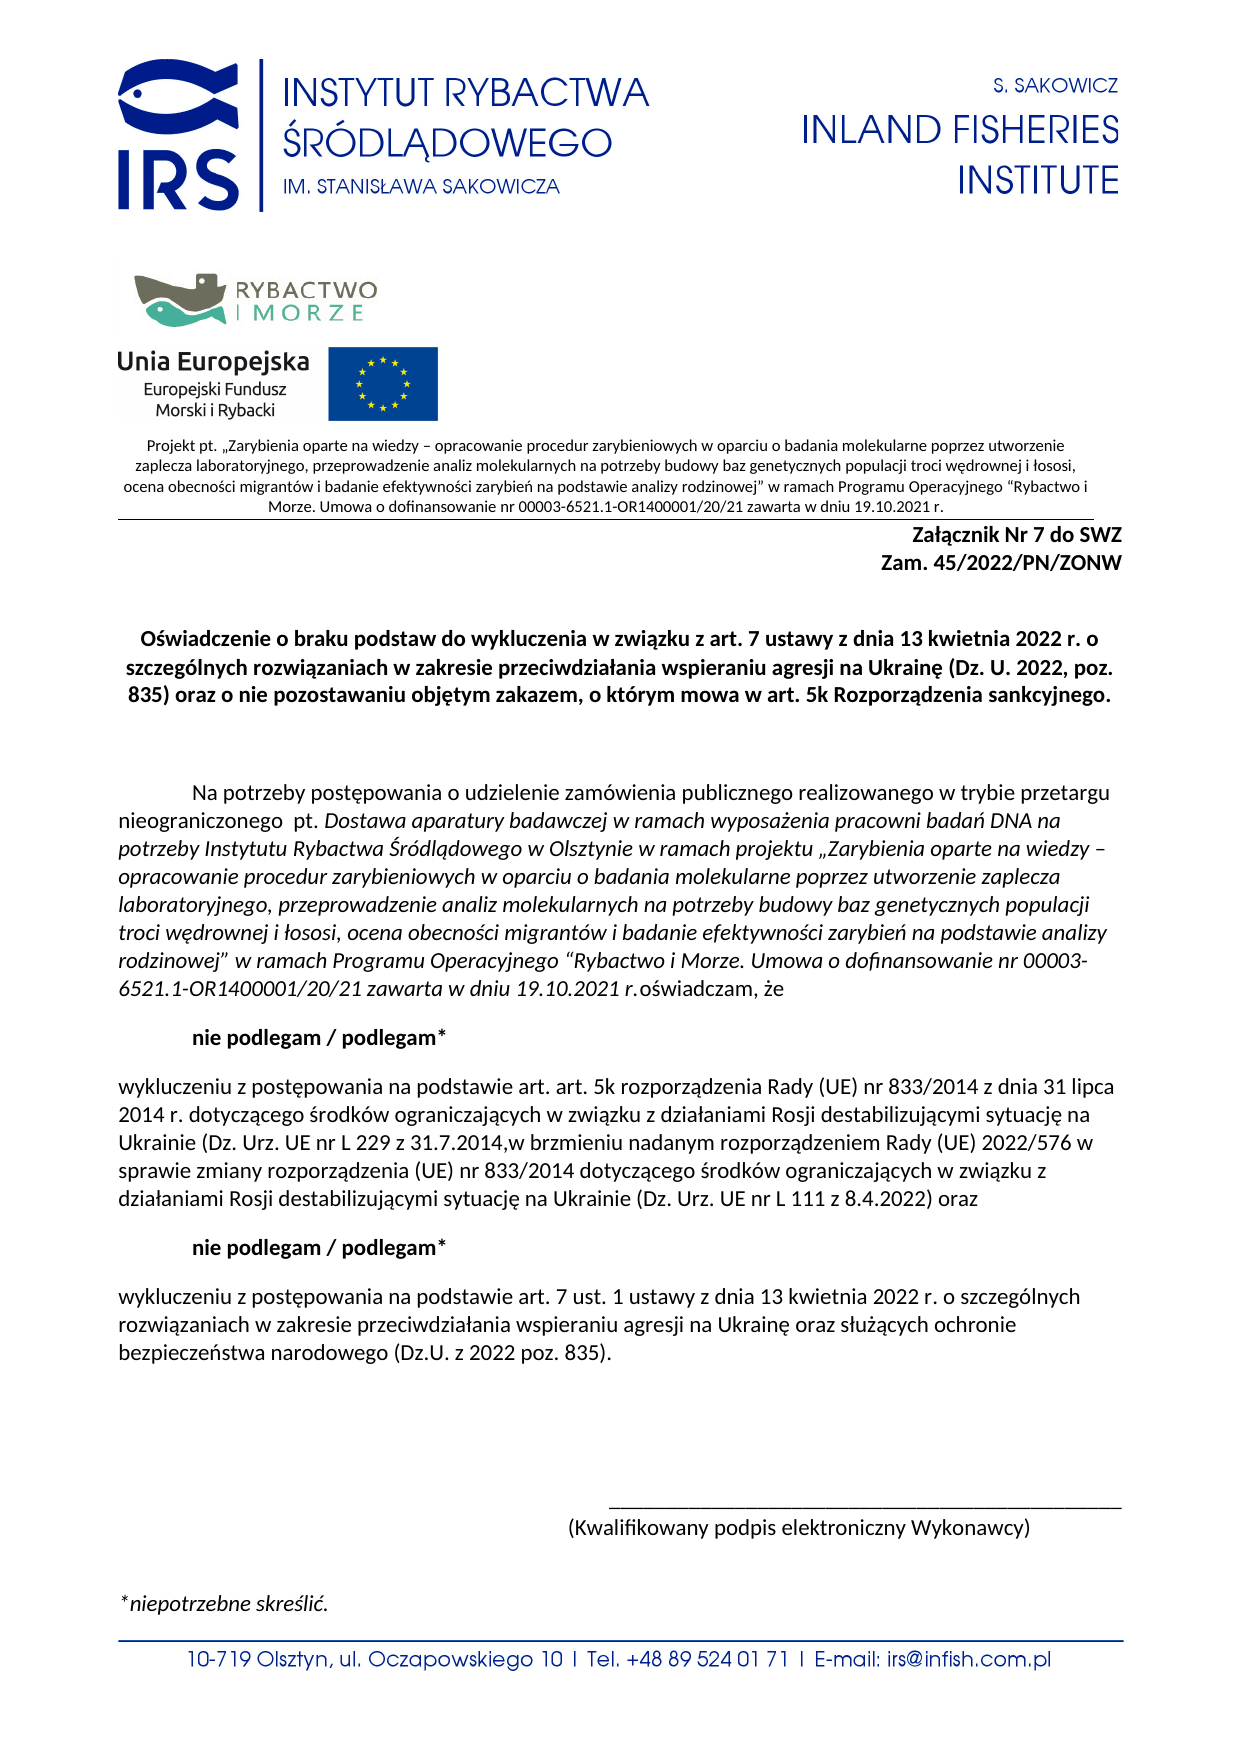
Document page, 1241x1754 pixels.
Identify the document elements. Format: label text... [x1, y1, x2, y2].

text Zam. 45/2022/PN/ZONW [118, 548, 1122, 576]
text _____________________________________________ [118, 1484, 1122, 1513]
text wykluczeniu z postępowania na podstawie art. 7 ust. 1 ustawy z dnia 13 kwietnia 2022 r. o szczególnych rozwiązaniach w zakresie przeciwdziałania wspieraniu agresji na Ukrainę oraz służących ochronie bezpieczeństwa narodowego (Dz.U. z 2022 poz. 835). [118, 1282, 1122, 1366]
text (Kwalifikowany podpis elektroniczny Wykonawcy) [118, 1513, 1122, 1541]
picture [118, 253, 396, 342]
text Oświadczenie o braku podstaw do wykluczenia w związku z art. 7 ustawy z dnia 13 kwietnia 2022 r. o szczególnych rozwiązaniach w zakresie przeciwdziałania wspieraniu agresji na Ukrainę (Dz. U. 2022, poz. 835) oraz o nie pozostawaniu objętym zakazem, o którym mowa w art. 5k Rozporządzenia sankcyjnego. [118, 624, 1122, 709]
text wykluczeniu z postępowania na podstawie art. art. 5k rozporządzenia Rady (UE) nr 833/2014 z dnia 31 lipca 2014 r. dotyczącego środków ograniczających w związku z działaniami Rosji destabilizującymi sytuację na Ukrainie (Dz. Urz. UE nr L 229 z 31.7.2014,w brzmieniu nadanym rozporządzeniem Rady (UE) 2022/576 w sprawie zmiany rozporządzenia (UE) nr 833/2014 dotyczącego środków ograniczających w związku z działaniami Rosji destabilizującymi sytuację na Ukrainie (Dz. Urz. UE nr L 111 z 8.4.2022) oraz [118, 1072, 1122, 1212]
text *niepotrzebne skreślić. [118, 1589, 1122, 1617]
picture [118, 346, 440, 423]
text nie podlegam / podlegam* [118, 1023, 1122, 1051]
text Załącznik Nr 7 do SWZ [118, 520, 1122, 548]
text nie podlegam / podlegam* [118, 1233, 1122, 1261]
picture [118, 59, 1119, 212]
picture [118, 1640, 1124, 1671]
text Na potrzeby postępowania o udzielenie zamówienia publicznego realizowanego w trybie przetargu nieograniczonego pt. Dostawa aparatury badawczej w ramach wyposażenia pracowni badań DNA na potrzeby Instytutu Rybactwa Śródlądowego w Olsztynie w ramach projektu „Zarybienia oparte na wiedzy – opracowanie procedur zarybieniowych w oparciu o badania molekularne poprzez utworzenie zaplecza laboratoryjnego, przeprowadzenie analiz molekularnych na potrzeby budowy baz genetycznych populacji troci wędrownej i łososi, ocena obecności migrantów i badanie efektywności zarybień na podstawie analizy rodzinowej” w ramach Programu Operacyjnego “Rybactwo i Morze. Umowa o dofinansowanie nr 00003-6521.1-OR1400001/20/21 zawarta w dniu 19.10.2021 r.oświadczam, że [118, 778, 1122, 1002]
